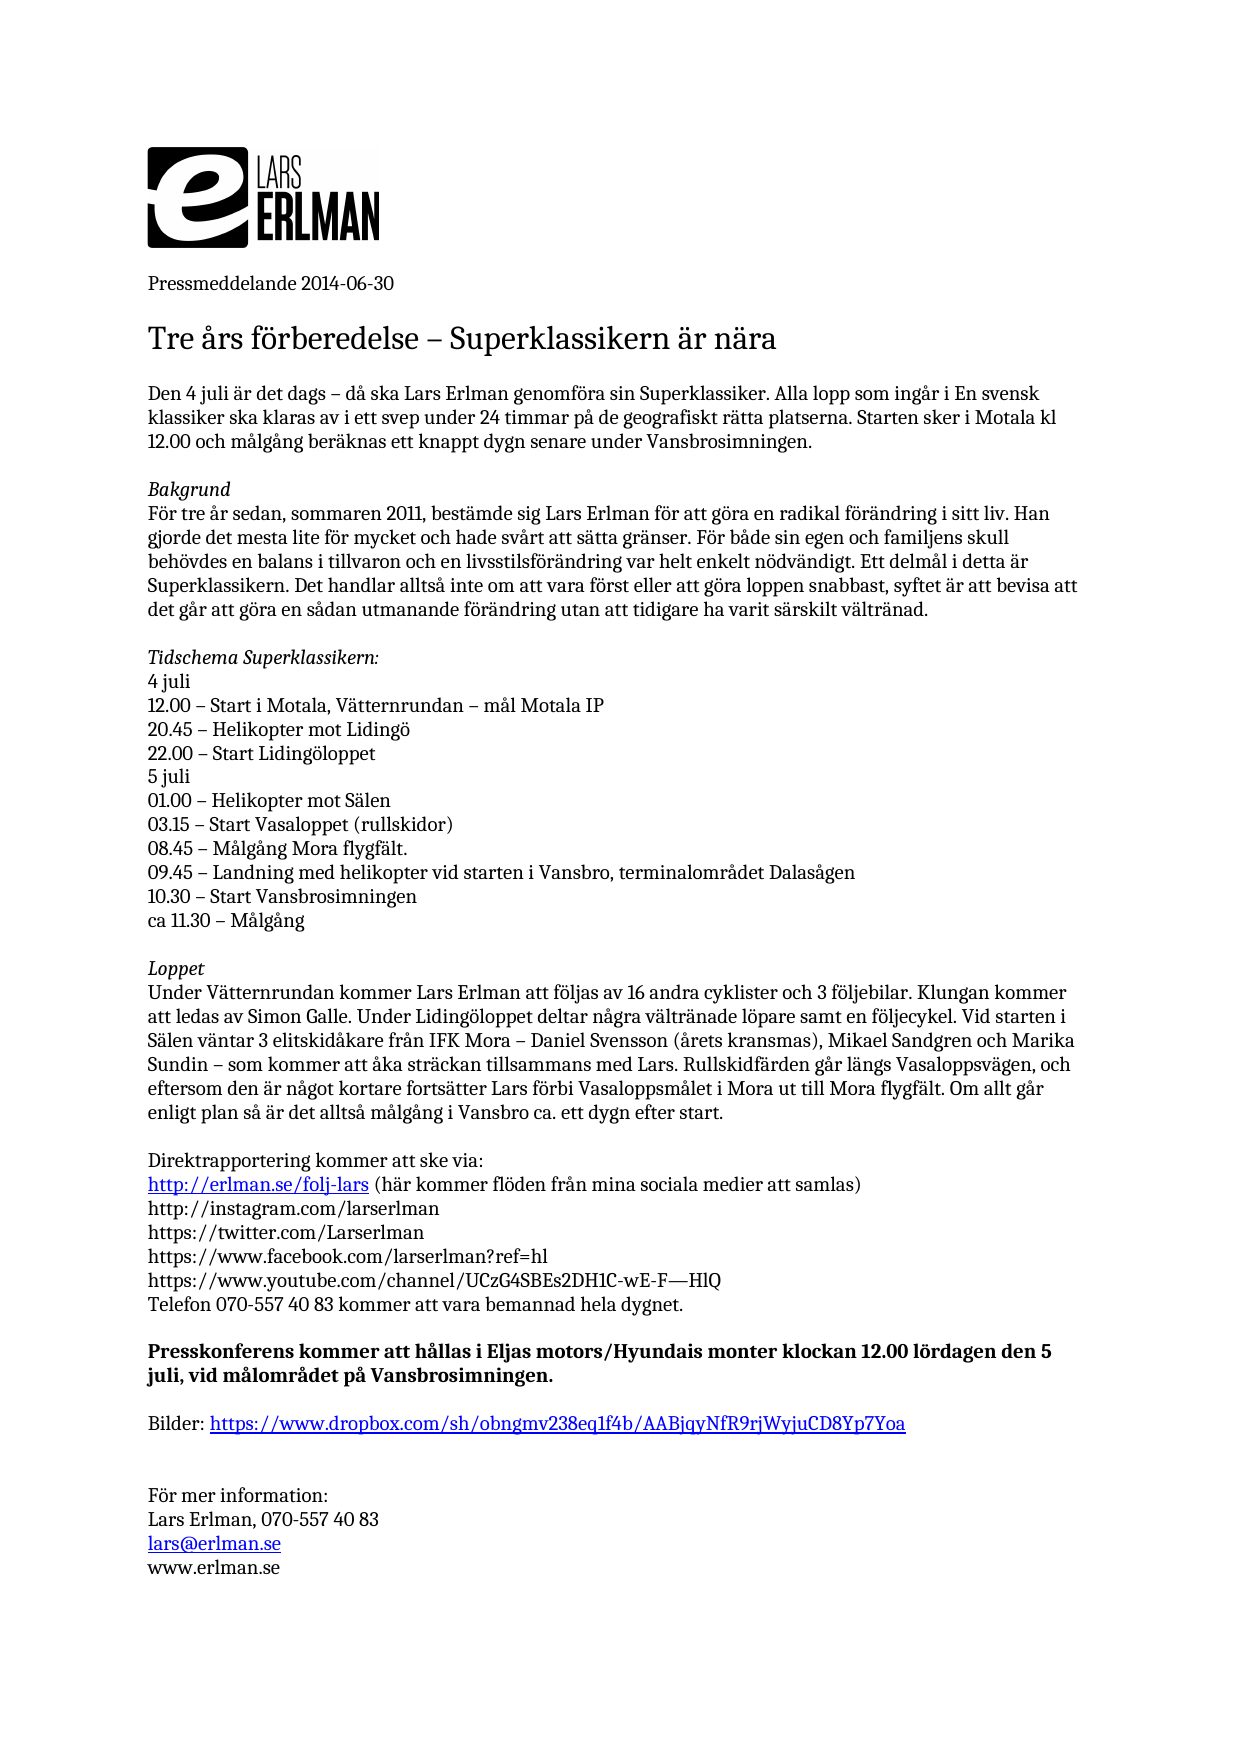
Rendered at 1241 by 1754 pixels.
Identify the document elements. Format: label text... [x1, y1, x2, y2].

text Under Vätternrundan kommer Lars Erlman att följas av 16 andra cyklister och 3 följebilar. Klungan kommer att ledas av Simon Galle. Under Lidingöloppet deltar några vältränade löpare samt en följecykel. Vid starten i Sälen väntar 3 elitskidåkare från IFK Mora – Daniel Svensson (årets kransmas), Mikael Sandgren och Marika Sundin – som kommer att åka sträckan tillsammans med Lars. Rullskidfärden går längs Vasaloppsvägen, och eftersom den är något kortare fortsätter Lars förbi Vasaloppsmålet i Mora ut till Mora flygfält. Om allt går enligt plan så är det alltså målgång i Vansbro ca. ett dygn efter start. [148, 981, 1093, 1124]
text Tre års förberedelse – Superklassikern är nära [148, 319, 1093, 358]
text www.erlman.se [148, 1556, 1093, 1580]
text 03.15 – Start Vasaloppet (rullskidor) [148, 813, 1093, 837]
text https://twitter.com/Larserlman [148, 1220, 1093, 1244]
text Telefon 070-557 40 83 kommer att vara bemannad hela dygnet. [148, 1292, 1093, 1316]
text 20.45 – Helikopter mot Lidingö [148, 717, 1093, 741]
text 10.30 – Start Vansbrosimningen [148, 885, 1093, 909]
text För mer information: [148, 1484, 1093, 1508]
text Lars Erlman, 070-557 40 83 [148, 1508, 1093, 1532]
text 4 juli [148, 669, 1093, 693]
text Bilder: https://www.dropbox.com/sh/obngmv238eq1f4b/AABjqyNfR9rjWyjuCD8Yp7Yoa [148, 1412, 1093, 1436]
text 5 juli [148, 765, 1093, 789]
text För tre år sedan, sommaren 2011, bestämde sig Lars Erlman för att göra en radikal förändring i sitt liv. Han gjorde det mesta lite för mycket och hade svårt att sätta gränser. För både sin egen och familjens skull behövdes en balans i tillvaron och en livsstilsförändring var helt enkelt nödvändigt. Ett delmål i detta är Superklassikern. Det handlar alltså inte om att vara först eller att göra loppen snabbast, syftet är att bevisa att det går att göra en sådan utmanande förändring utan att tidigare ha varit särskilt vältränad. [148, 502, 1093, 621]
text https://www.youtube.com/channel/UCzG4SBEs2DH1C-wE-F—HlQ [148, 1268, 1093, 1292]
text 22.00 – Start Lidingöloppet [148, 741, 1093, 765]
text Presskonferens kommer att hållas i Eljas motors/Hyundais monter klockan 12.00 lördagen den 5 juli, vid målområdet på Vansbrosimningen. [148, 1340, 1093, 1388]
text 08.45 – Målgång Mora flygfält. [148, 837, 1093, 861]
text lars@erlman.se [148, 1532, 1093, 1556]
text 01.00 – Helikopter mot Sälen [148, 789, 1093, 813]
text 12.00 – Start i Motala, Vätternrundan – mål Motala IP [148, 693, 1093, 717]
text Pressmeddelande 2014-06-30 [148, 272, 1093, 296]
text ca 11.30 – Målgång [148, 909, 1093, 933]
picture [147, 147, 379, 248]
text Loppet [148, 957, 1093, 981]
text Direktrapportering kommer att ske via: http://erlman.se/folj-lars (här kommer flöden från mina sociala medier att samlas) [148, 1148, 1093, 1196]
text http://instagram.com/larserlman [148, 1196, 1093, 1220]
text Bakgrund [148, 478, 1093, 502]
text https://www.facebook.com/larserlman?ref=hl [148, 1244, 1093, 1268]
text Den 4 juli är det dags – då ska Lars Erlman genomföra sin Superklassiker. Alla lopp som ingår i En svensk klassiker ska klaras av i ett svep under 24 timmar på de geografiskt rätta platserna. Starten sker i Motala kl 12.00 och målgång beräknas ett knappt dygn senare under Vansbrosimningen. [148, 382, 1093, 454]
text 09.45 – Landning med helikopter vid starten i Vansbro, terminalområdet Dalasågen [148, 861, 1093, 885]
text Tidschema Superklassikern: [148, 645, 1093, 669]
